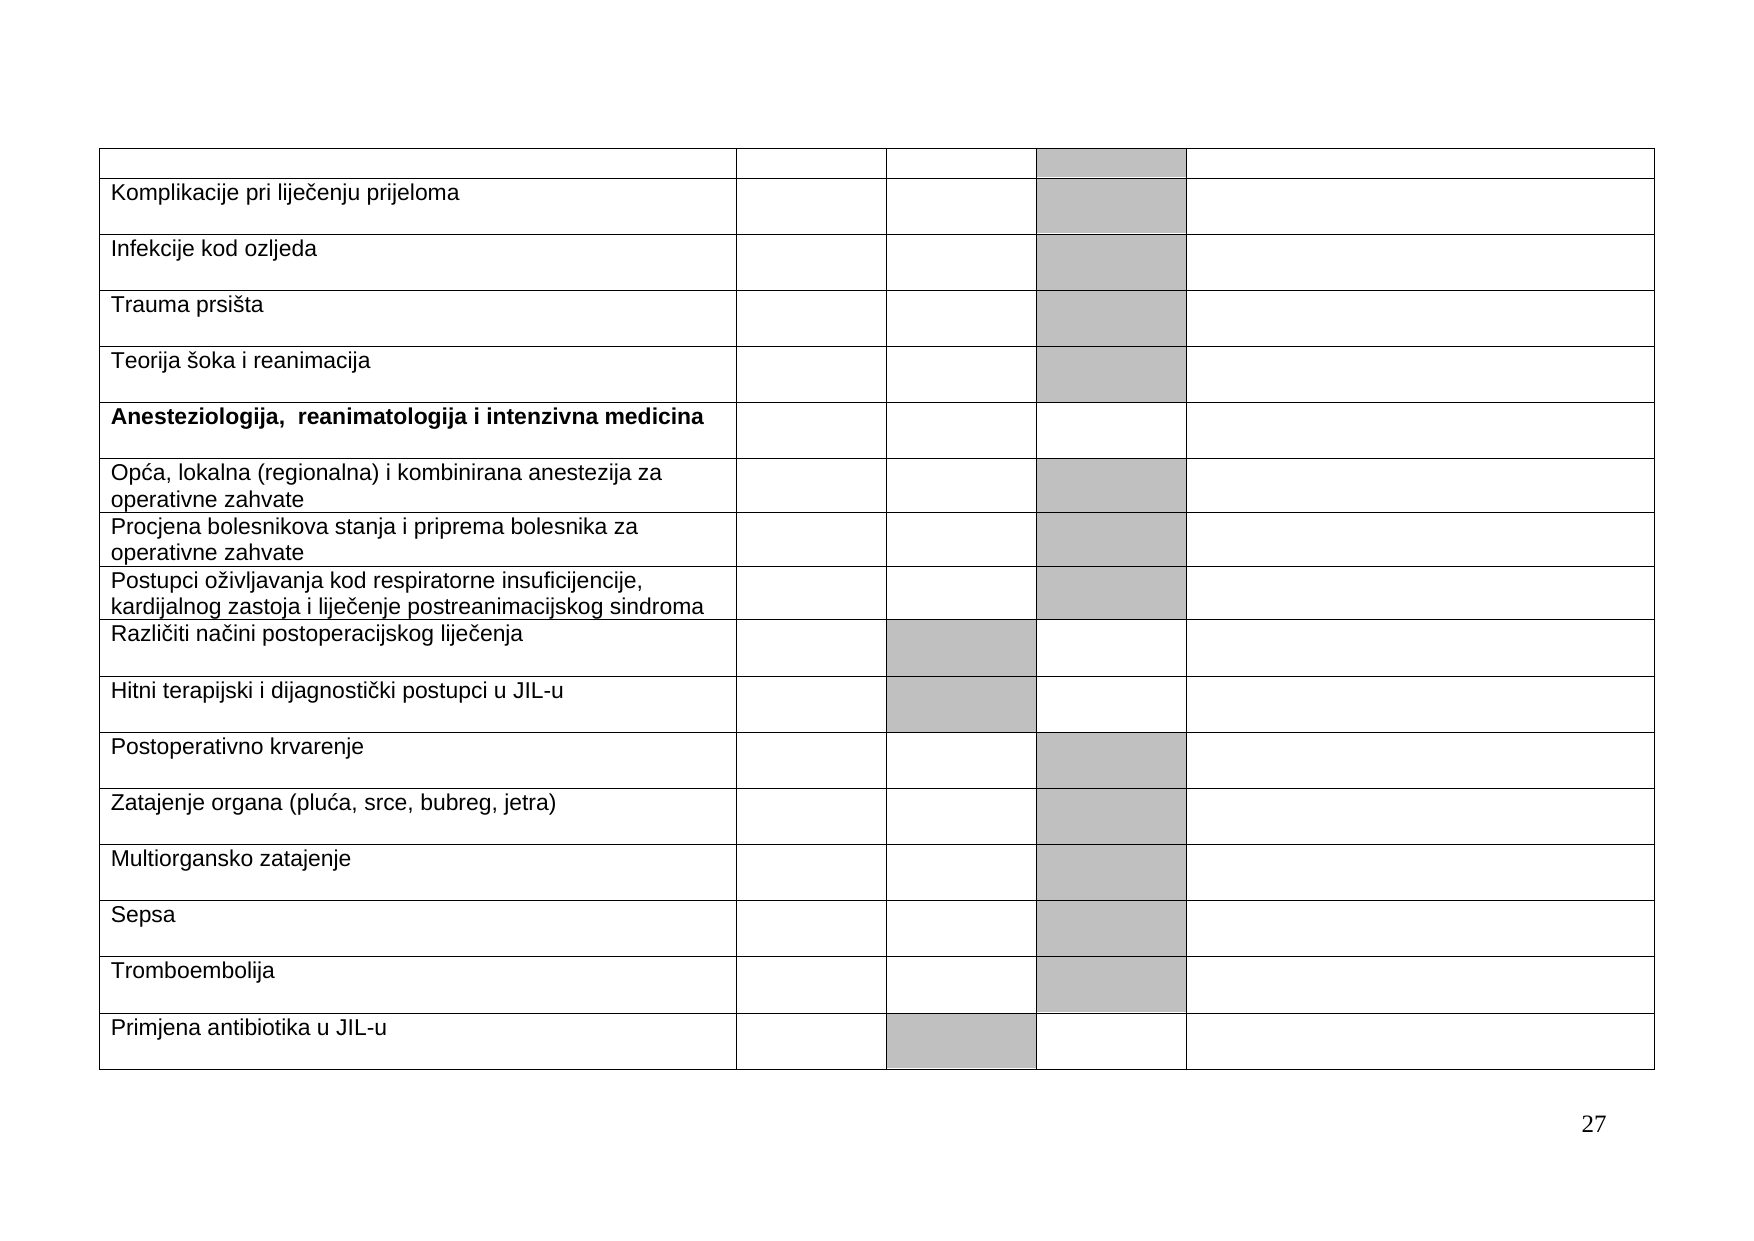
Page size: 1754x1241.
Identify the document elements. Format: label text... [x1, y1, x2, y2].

table_cell Postoperativno krvarenje [100, 733, 736, 788]
table_cell [1187, 347, 1654, 402]
table_cell [737, 620, 886, 676]
table_cell [1187, 845, 1654, 900]
table_cell [1037, 149, 1186, 177]
table_cell [887, 789, 1036, 844]
table_cell [1187, 677, 1654, 732]
table_cell Teorija šoka i reanimacija [100, 347, 736, 402]
table_cell [737, 235, 886, 290]
table_cell [1187, 957, 1654, 1012]
table_cell Opća, lokalna (regionalna) i kombinirana anestezija za operativne zahvate [100, 459, 736, 512]
table_cell [737, 733, 886, 788]
table_cell [1037, 789, 1186, 844]
table_cell Procjena bolesnikova stanja i priprema bolesnika za operativne zahvate [100, 513, 736, 566]
table_cell [737, 957, 886, 1012]
table_cell [887, 677, 1036, 732]
table_cell [887, 567, 1036, 619]
table_cell [1037, 957, 1186, 1012]
table_cell Sepsa [100, 901, 736, 956]
table_cell [887, 235, 1036, 290]
table_cell [1187, 149, 1654, 177]
table_cell [887, 901, 1036, 956]
table_cell [1187, 235, 1654, 290]
table_cell [737, 149, 886, 177]
table_cell [887, 149, 1036, 177]
table_cell [1187, 733, 1654, 788]
table_cell [887, 733, 1036, 788]
table_cell Hitni terapijski i dijagnostički postupci u JIL-u [100, 677, 736, 732]
table_cell Trauma prsišta [100, 291, 736, 346]
table_cell [1187, 459, 1654, 512]
table_cell [887, 459, 1036, 512]
table_cell [1037, 459, 1186, 512]
table_cell [1187, 620, 1654, 676]
table_cell [1037, 403, 1186, 458]
table_cell [887, 620, 1036, 676]
table_cell [737, 179, 886, 233]
table_cell [887, 179, 1036, 233]
table_cell Tromboembolija [100, 957, 736, 1012]
table_cell [887, 291, 1036, 346]
table_cell Komplikacije pri liječenju prijeloma [100, 179, 736, 233]
table_cell [1037, 347, 1186, 402]
table_cell [737, 789, 886, 844]
table_cell [1187, 901, 1654, 956]
table_cell Različiti načini postoperacijskog liječenja [100, 620, 736, 676]
table_cell Primjena antibiotika u JIL-u [100, 1014, 736, 1068]
table_cell [737, 347, 886, 402]
table_cell [1037, 567, 1186, 619]
table_cell [887, 403, 1036, 458]
table_cell [737, 677, 886, 732]
table_cell [887, 347, 1036, 402]
table_cell Anesteziologija, reanimatologija i intenzivna medicina [100, 403, 736, 458]
table_cell [887, 1014, 1036, 1068]
table_cell [1037, 179, 1186, 233]
table_cell [1187, 789, 1654, 844]
table_cell [1037, 513, 1186, 566]
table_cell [100, 149, 736, 177]
table_cell [737, 513, 886, 566]
table_cell Zatajenje organa (pluća, srce, bubreg, jetra) [100, 789, 736, 844]
table_cell [1037, 235, 1186, 290]
table_cell [887, 957, 1036, 1012]
table_cell [1187, 567, 1654, 619]
table_cell [1037, 845, 1186, 900]
table_cell [887, 513, 1036, 566]
table_cell [1037, 1014, 1186, 1068]
table_cell Multiorgansko zatajenje [100, 845, 736, 900]
table_cell [737, 845, 886, 900]
table_cell [887, 845, 1036, 900]
table_cell [1037, 733, 1186, 788]
table_cell [1187, 291, 1654, 346]
table_cell [1187, 513, 1654, 566]
table_cell [1037, 677, 1186, 732]
table_cell [1037, 291, 1186, 346]
table_cell [737, 1014, 886, 1068]
table_cell [1187, 179, 1654, 233]
table_cell [1037, 620, 1186, 676]
table_cell [1187, 403, 1654, 458]
table_cell [737, 291, 886, 346]
table_cell Postupci oživljavanja kod respiratorne insuficijencije, kardijalnog zastoja i liječenje postreanimacijskog sindroma [100, 567, 736, 619]
table_cell [737, 567, 886, 619]
table_cell [737, 901, 886, 956]
table_cell [737, 403, 886, 458]
table_cell Infekcije kod ozljeda [100, 235, 736, 290]
table_cell [737, 459, 886, 512]
table_cell [1037, 901, 1186, 956]
table_cell [1187, 1014, 1654, 1068]
